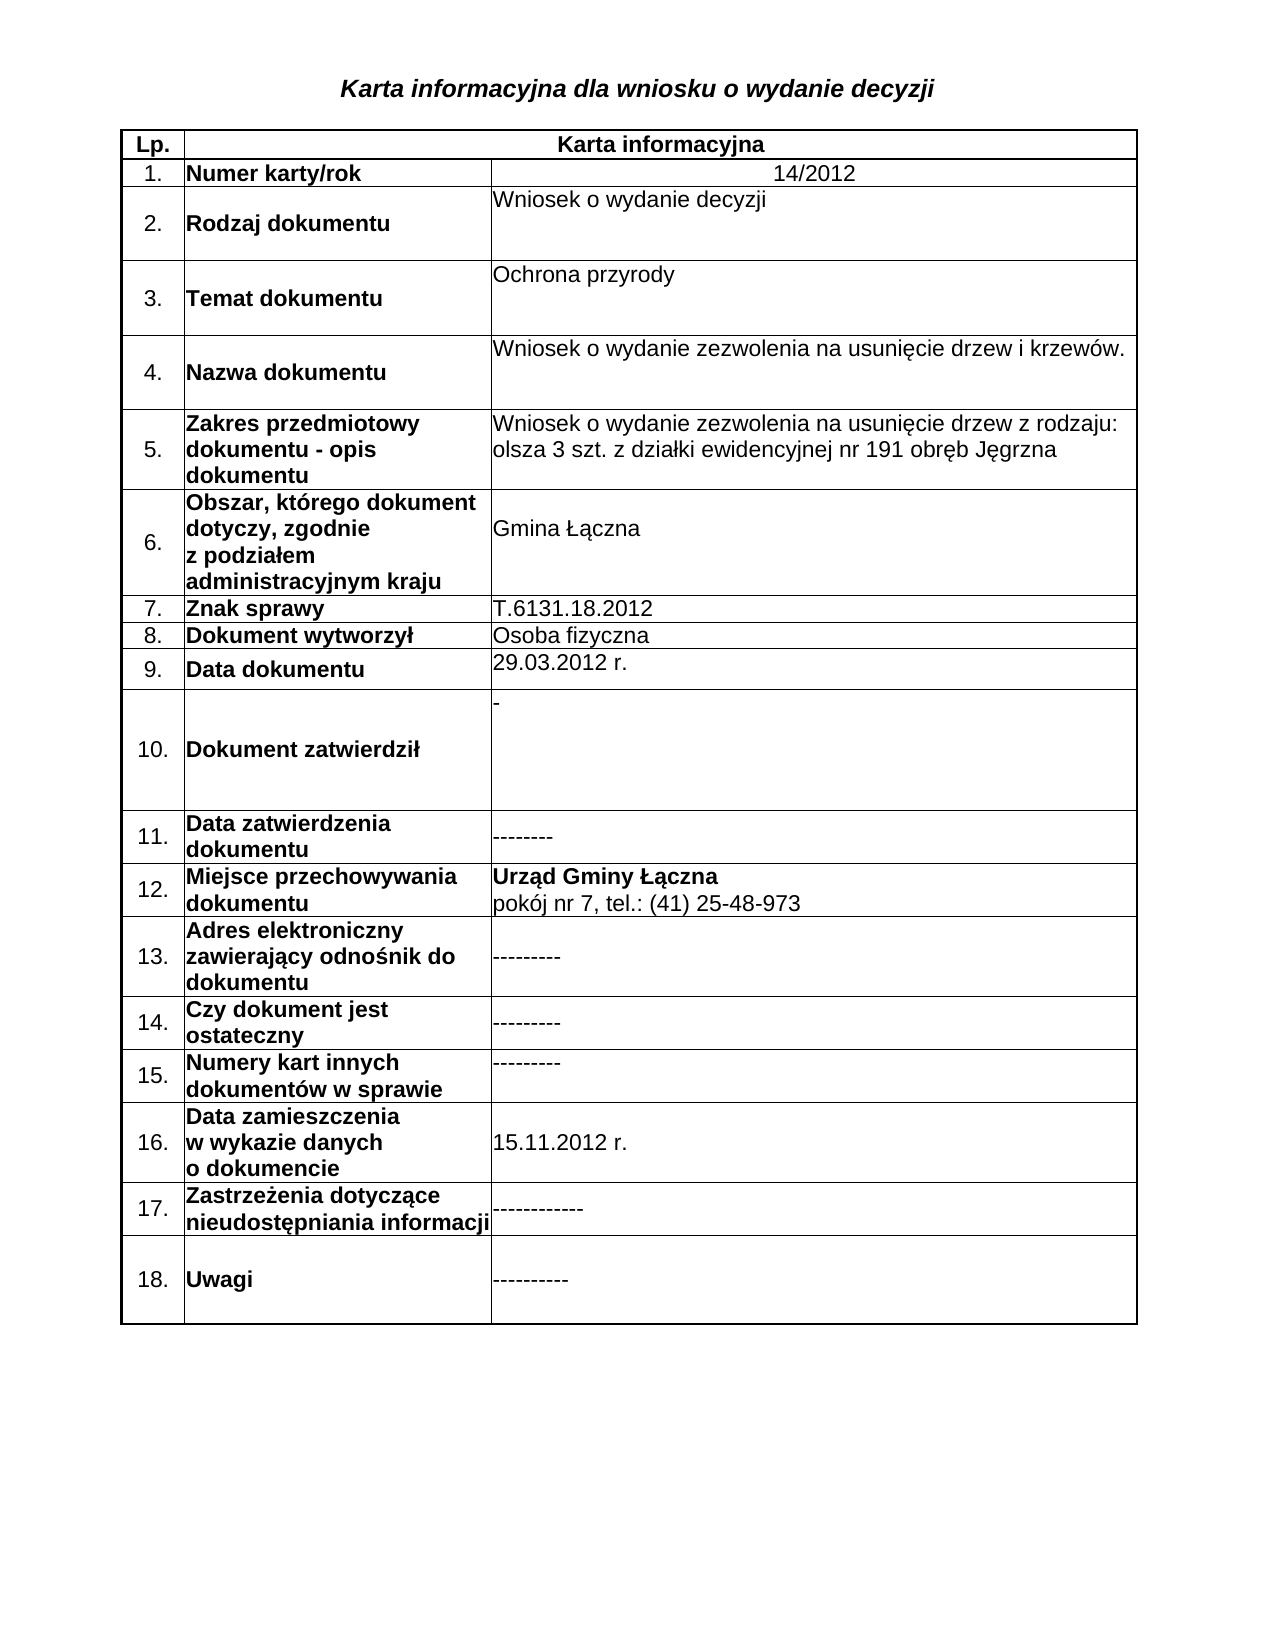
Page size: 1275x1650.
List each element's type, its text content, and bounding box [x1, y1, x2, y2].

table_cell 2. [123, 187, 184, 260]
table_cell Uwagi [185, 1236, 491, 1323]
table_cell 3. [123, 261, 184, 334]
table_cell 15.11.2012 r. [492, 1103, 1136, 1182]
table_cell 13. [123, 917, 184, 996]
table_cell Ochrona przyrody [492, 261, 1136, 334]
table_cell Wniosek o wydanie decyzji [492, 187, 1136, 260]
table_cell Zastrzeżenia dotyczące nieudostępniania informacji [185, 1183, 491, 1235]
table_cell 10. [123, 690, 184, 809]
table_cell Osoba fizyczna [492, 623, 1136, 648]
table_cell --------- [492, 997, 1136, 1049]
table_cell Nazwa dokumentu [185, 336, 491, 409]
table_cell 4. [123, 336, 184, 409]
table_cell 11. [123, 811, 184, 863]
table_cell Data zatwierdzenia dokumentu [185, 811, 491, 863]
table_cell 8. [123, 623, 184, 648]
table_cell -------- [492, 811, 1136, 863]
table_cell 17. [123, 1183, 184, 1235]
table_cell --------- [492, 917, 1136, 996]
table_cell Temat dokumentu [185, 261, 491, 334]
table_cell Znak sprawy [185, 596, 491, 621]
table_cell Zakres przedmiotowy dokumentu - opis dokumentu [185, 410, 491, 488]
table_cell 6. [123, 490, 184, 594]
table_cell 15. [123, 1050, 184, 1102]
table_cell 9. [123, 649, 184, 689]
table_cell Rodzaj dokumentu [185, 187, 491, 260]
table_cell Data zamieszczenia w wykazie danych o dokumencie [185, 1103, 491, 1182]
table_cell 12. [123, 864, 184, 916]
table_cell Czy dokument jest ostateczny [185, 997, 491, 1049]
table_cell Miejsce przechowywania dokumentu [185, 864, 491, 916]
table_cell ---------- [492, 1236, 1136, 1323]
table_cell Data dokumentu [185, 649, 491, 689]
table_cell Adres elektroniczny zawierający odnośnik do dokumentu [185, 917, 491, 996]
table_cell Gmina Łączna [492, 490, 1136, 594]
table_cell 14/2012 [492, 160, 1136, 186]
table_cell --------- [492, 1050, 1136, 1102]
table_cell - [492, 690, 1136, 809]
table_cell 14. [123, 997, 184, 1049]
table_cell Numery kart innych dokumentów w sprawie [185, 1050, 491, 1102]
table_cell 1. [123, 160, 184, 186]
table_cell Dokument wytworzył [185, 623, 491, 648]
table_cell 16. [123, 1103, 184, 1182]
table_cell ------------ [492, 1183, 1136, 1235]
table_cell T.6131.18.2012 [492, 596, 1136, 621]
text Karta informacyjna dla wniosku o wydanie decyzji [118, 74, 1157, 103]
table_cell Obszar, którego dokument dotyczy, zgodnie z podziałem administracyjnym kraju [185, 490, 491, 594]
table_header Lp. [123, 131, 184, 157]
table_cell 29.03.2012 r. [492, 649, 1136, 689]
table_cell Dokument zatwierdził [185, 690, 491, 809]
table_cell Wniosek o wydanie zezwolenia na usunięcie drzew z rodzaju: olsza 3 szt. z działki ewidencyjnej nr 191 obręb Jęgrzna [492, 410, 1136, 488]
table_cell Urząd Gminy Łączna pokój nr 7, tel.: (41) 25-48-973 [492, 864, 1136, 916]
table_cell 18. [123, 1236, 184, 1323]
table_cell 5. [123, 410, 184, 488]
table_header Karta informacyjna [185, 131, 1136, 157]
table_cell Numer karty/rok [185, 160, 491, 186]
table_cell Wniosek o wydanie zezwolenia na usunięcie drzew i krzewów. [492, 336, 1136, 409]
table_cell 7. [123, 596, 184, 621]
